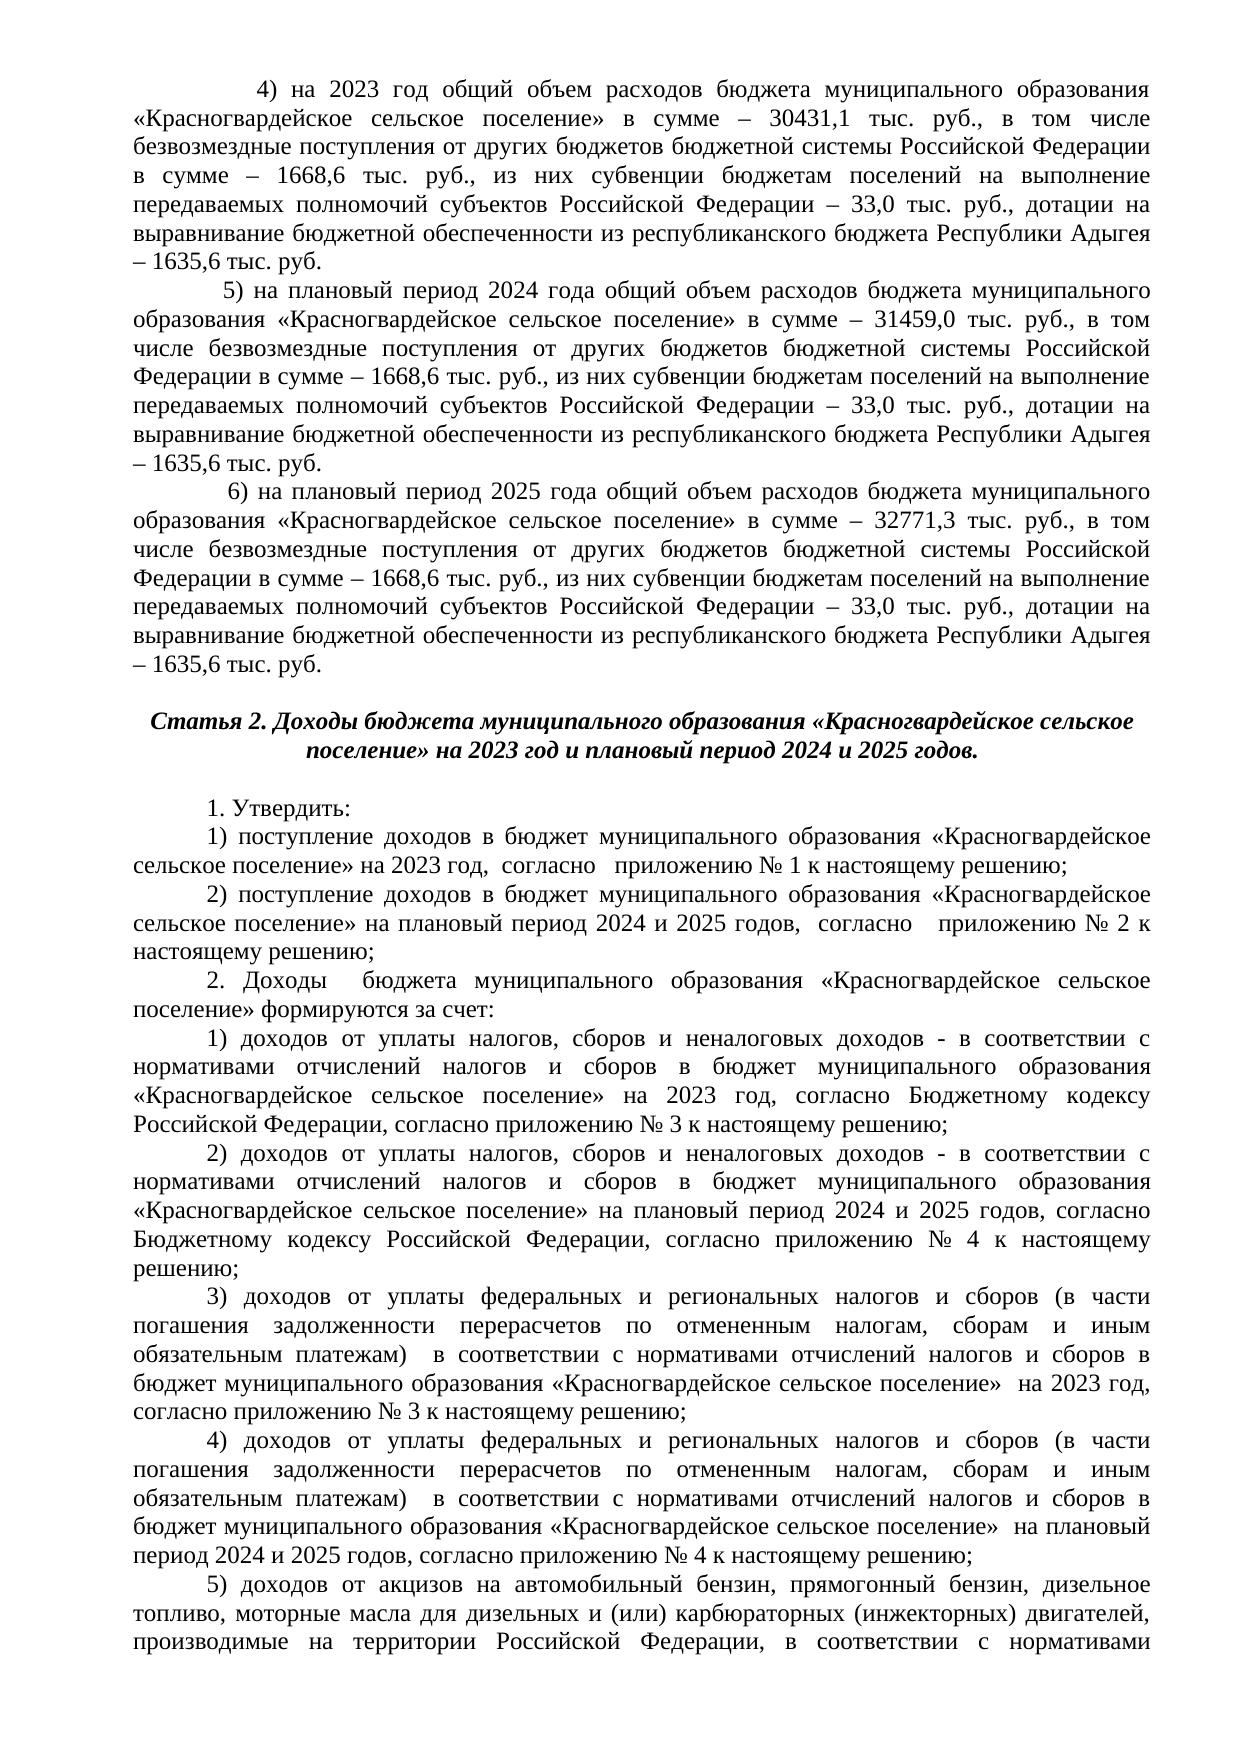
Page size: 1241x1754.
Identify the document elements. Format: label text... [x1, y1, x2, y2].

text 4) доходов от уплаты федеральных и региональных налогов и сборов (в части погашения задолженности перерасчетов по отмененным налогам, сборам и иным обязательным платежам) в соответствии с нормативами отчислений налогов и сборов в бюджет муниципального образования «Красногвардейское сельское поселение» на плановый период 2024 и 2025 годов, согласно приложению № 4 к настоящему решению; [133, 1425, 1152, 1569]
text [133, 1569, 1152, 1655]
text 2. Доходы бюджета муниципального образования «Красногвардейское сельское поселение» формируются за счет: [133, 965, 1152, 1023]
text 3) доходов от уплаты федеральных и региональных налогов и сборов (в части погашения задолженности перерасчетов по отмененным налогам, сборам и иным обязательным платежам) в соответствии с нормативами отчислений налогов и сборов в бюджет муниципального образования «Красногвардейское сельское поселение» на 2023 год, согласно приложению № 3 к настоящему решению; [133, 1281, 1152, 1425]
text Статья 2. Доходы бюджета муниципального образования «Красногвардейское сельское поселение» на 2023 год и плановый период 2024 и 2025 годов. [133, 706, 1152, 764]
text 2) поступление доходов в бюджет муниципального образования «Красногвардейское сельское поселение» на плановый период 2024 и 2025 годов, согласно приложению № 2 к настоящему решению; [133, 879, 1152, 965]
text 2) доходов от уплаты налогов, сборов и неналоговых доходов - в соответствии с нормативами отчислений налогов и сборов в бюджет муниципального образования «Красногвардейское сельское поселение» на плановый период 2024 и 2025 годов, согласно Бюджетному кодексу Российской Федерации, согласно приложению № 4 к настоящему решению; [133, 1138, 1152, 1281]
text 1. Утвердить: [133, 793, 1152, 821]
text 5) на плановый период 2024 года общий объем расходов бюджета муниципального образования «Красногвардейское сельское поселение» в сумме – 31459,0 тыс. руб., в том числе безвозмездные поступления от других бюджетов бюджетной системы Российской Федерации в сумме – 1668,6 тыс. руб., из них субвенции бюджетам поселений на выполнение передаваемых полномочий субъектов Российской Федерации – 33,0 тыс. руб., дотации на выравнивание бюджетной обеспеченности из республиканского бюджета Республики Адыгея – 1635,6 тыс. руб. [133, 275, 1152, 476]
text 4) на 2023 год общий объем расходов бюджета муниципального образования «Красногвардейское сельское поселение» в сумме – 30431,1 тыс. руб., в том числе безвозмездные поступления от других бюджетов бюджетной системы Российской Федерации в сумме – 1668,6 тыс. руб., из них субвенции бюджетам поселений на выполнение передаваемых полномочий субъектов Российской Федерации – 33,0 тыс. руб., дотации на выравнивание бюджетной обеспеченности из республиканского бюджета Республики Адыгея – 1635,6 тыс. руб. [133, 74, 1152, 275]
text 1) доходов от уплаты налогов, сборов и неналоговых доходов - в соответствии с нормативами отчислений налогов и сборов в бюджет муниципального образования «Красногвардейское сельское поселение» на 2023 год, согласно Бюджетному кодексу Российской Федерации, согласно приложению № 3 к настоящему решению; [133, 1023, 1152, 1138]
text 1) поступление доходов в бюджет муниципального образования «Красногвардейское сельское поселение» на 2023 год, согласно приложению № 1 к настоящему решению; [133, 821, 1152, 879]
text 6) на плановый период 2025 года общий объем расходов бюджета муниципального образования «Красногвардейское сельское поселение» в сумме – 32771,3 тыс. руб., в том числе безвозмездные поступления от других бюджетов бюджетной системы Российской Федерации в сумме – 1668,6 тыс. руб., из них субвенции бюджетам поселений на выполнение передаваемых полномочий субъектов Российской Федерации – 33,0 тыс. руб., дотации на выравнивание бюджетной обеспеченности из республиканского бюджета Республики Адыгея – 1635,6 тыс. руб. [133, 476, 1152, 678]
